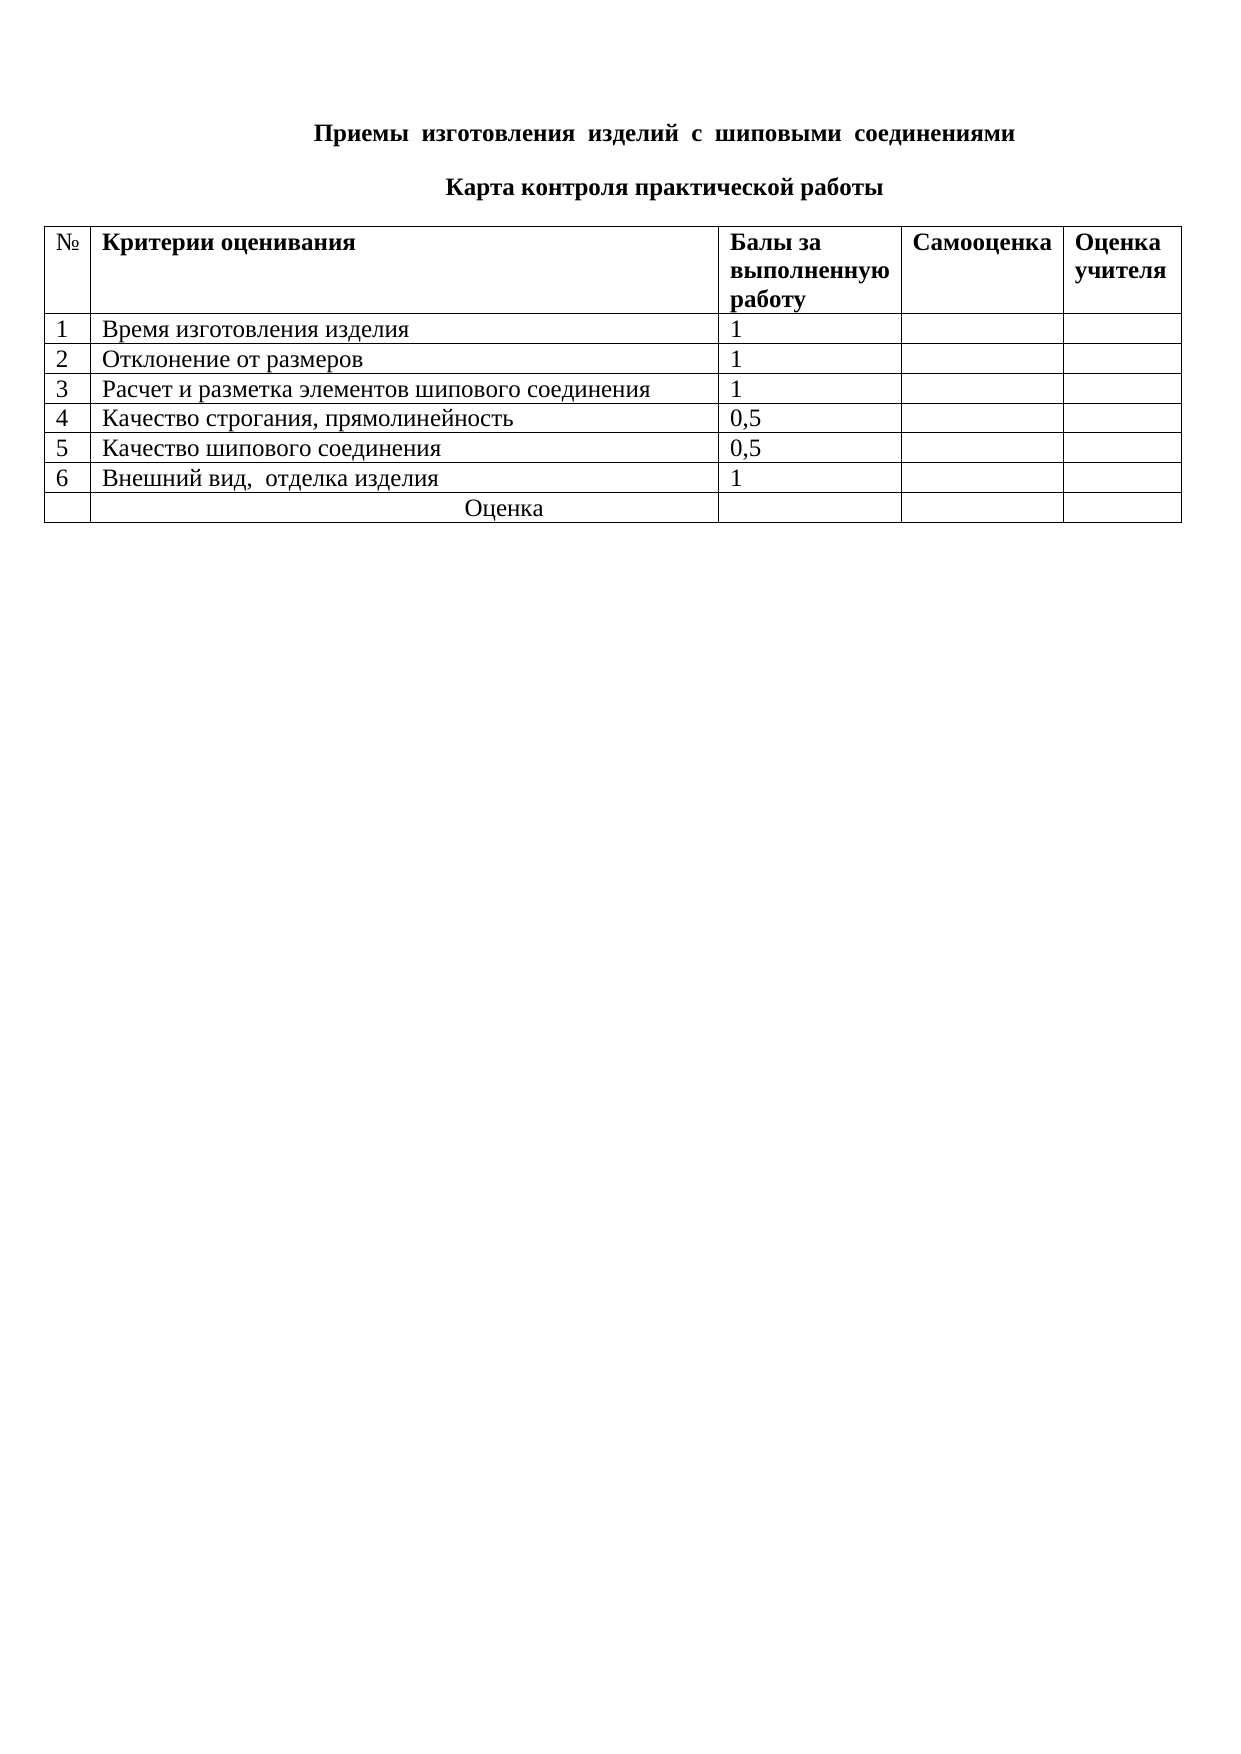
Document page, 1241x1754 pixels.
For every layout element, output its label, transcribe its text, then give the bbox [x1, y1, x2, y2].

table_cell Внешний вид, отделка изделия [91, 463, 718, 492]
table_cell [902, 344, 1063, 373]
table_cell 5 [45, 433, 90, 462]
table_cell 1 [719, 374, 901, 402]
table_cell [902, 404, 1063, 432]
table_cell [45, 493, 90, 522]
text Приемы изготовления изделий с шиповыми соединениями [177, 118, 1152, 147]
table_cell 1 [45, 314, 90, 343]
table_cell Время изготовления изделия [91, 314, 718, 343]
table_cell [902, 493, 1063, 522]
table_header Балы за выполненную работу [719, 227, 901, 313]
table_cell 6 [45, 463, 90, 492]
table_header Критерии оценивания [91, 227, 718, 313]
table_cell [719, 493, 901, 522]
table_cell Отклонение от размеров [91, 344, 718, 373]
table_cell [1064, 433, 1181, 462]
table_cell 0,5 [719, 404, 901, 432]
table_cell Качество строгания, прямолинейность [91, 404, 718, 432]
text Карта контроля практической работы [177, 172, 1152, 201]
table_header № [45, 227, 90, 313]
table_cell [902, 463, 1063, 492]
table_cell [1064, 374, 1181, 402]
table_cell [1064, 463, 1181, 492]
table_cell Расчет и разметка элементов шипового соединения [91, 374, 718, 402]
table_header Оценка учителя [1064, 227, 1181, 313]
table_cell [1064, 404, 1181, 432]
table_cell [1064, 314, 1181, 343]
table_cell 3 [45, 374, 90, 402]
table_cell Качество шипового соединения [91, 433, 718, 462]
table_cell [1064, 344, 1181, 373]
table_cell [902, 314, 1063, 343]
table_header Самооценка [902, 227, 1063, 313]
table_cell [902, 374, 1063, 402]
table_cell 1 [719, 344, 901, 373]
table_cell [1064, 493, 1181, 522]
table_cell 0,5 [719, 433, 901, 462]
table_cell 1 [719, 314, 901, 343]
table_cell 1 [719, 463, 901, 492]
table_cell [902, 433, 1063, 462]
table_cell 4 [45, 404, 90, 432]
table_cell Оценка [91, 493, 718, 522]
table_cell 2 [45, 344, 90, 373]
